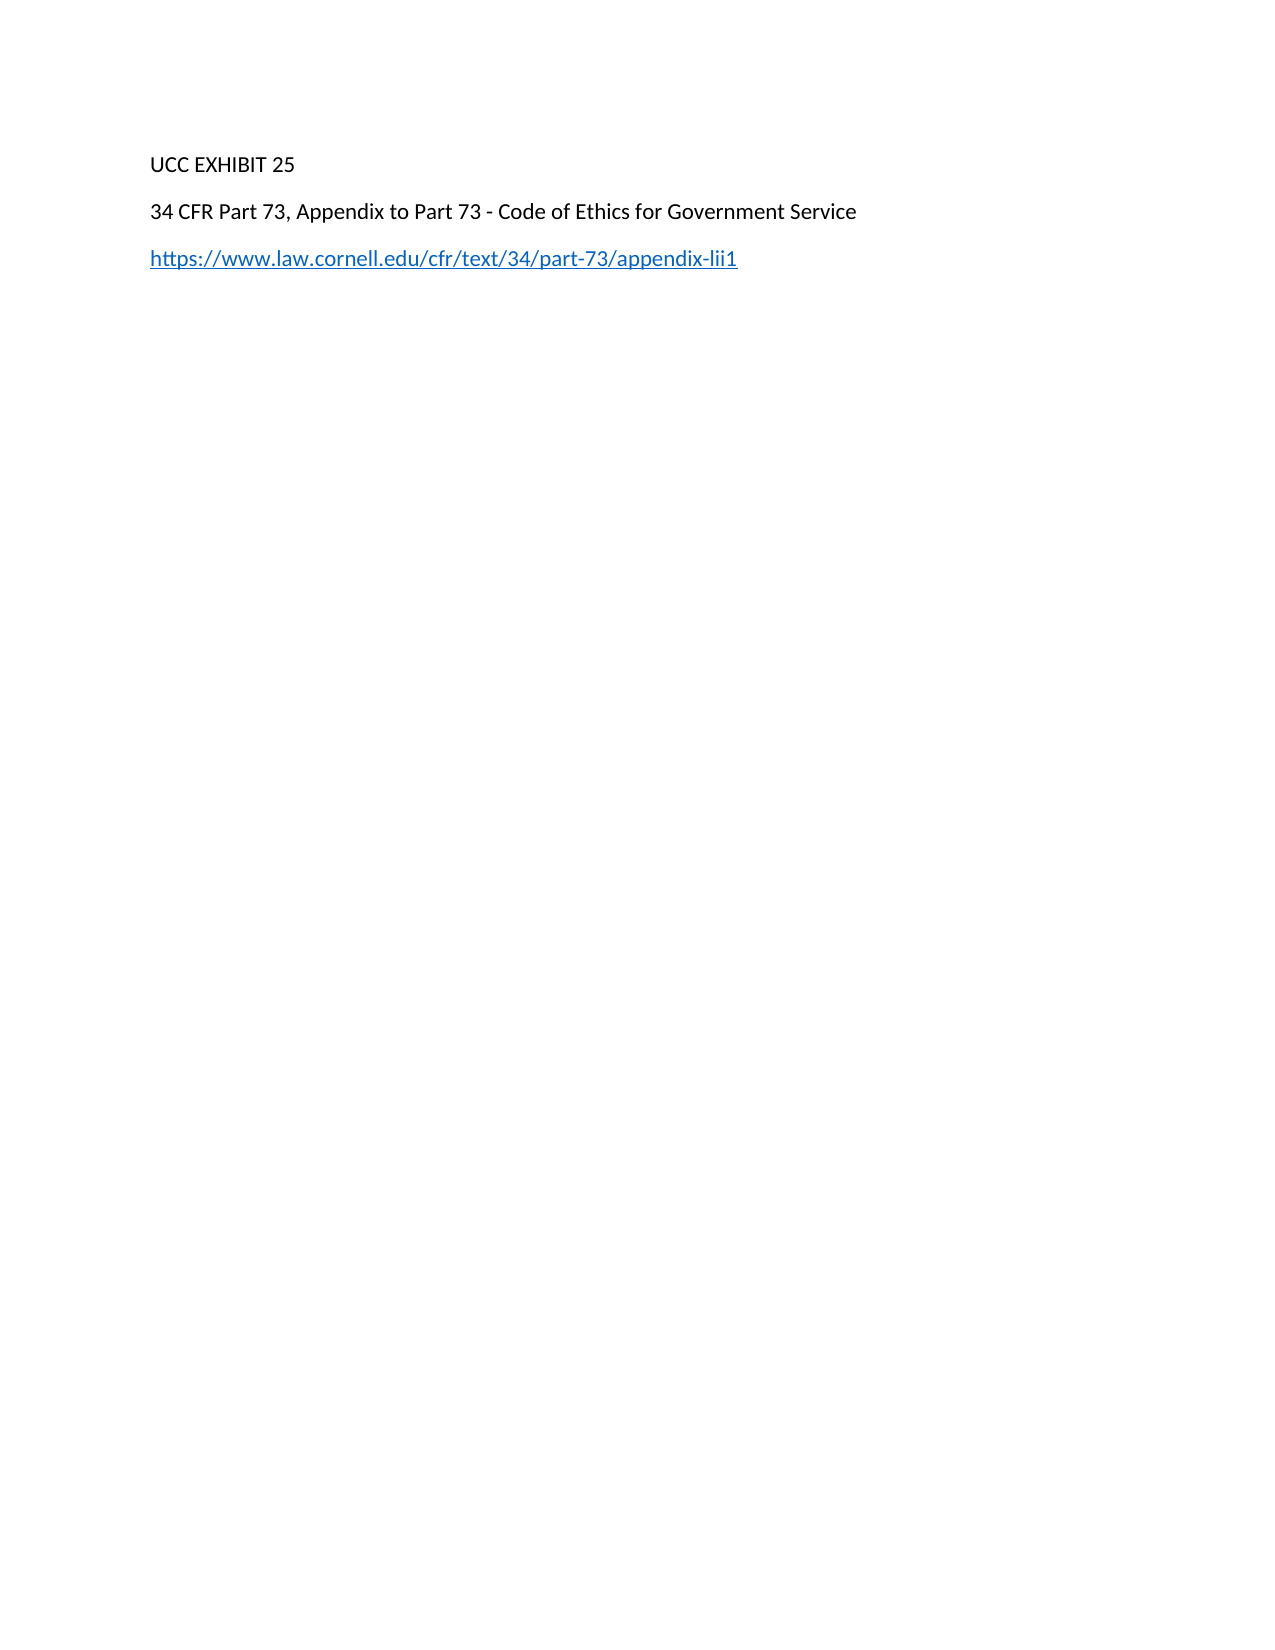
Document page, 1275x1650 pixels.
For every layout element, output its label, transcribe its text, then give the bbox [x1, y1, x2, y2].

text https://www.law.cornell.edu/cfr/text/34/part-73/appendix-lii1 [150, 244, 1125, 272]
text 34 CFR Part 73, Appendix to Part 73 - Code of Ethics for Government Service [150, 197, 1125, 225]
text UCC EXHIBIT 25 [150, 150, 1125, 178]
